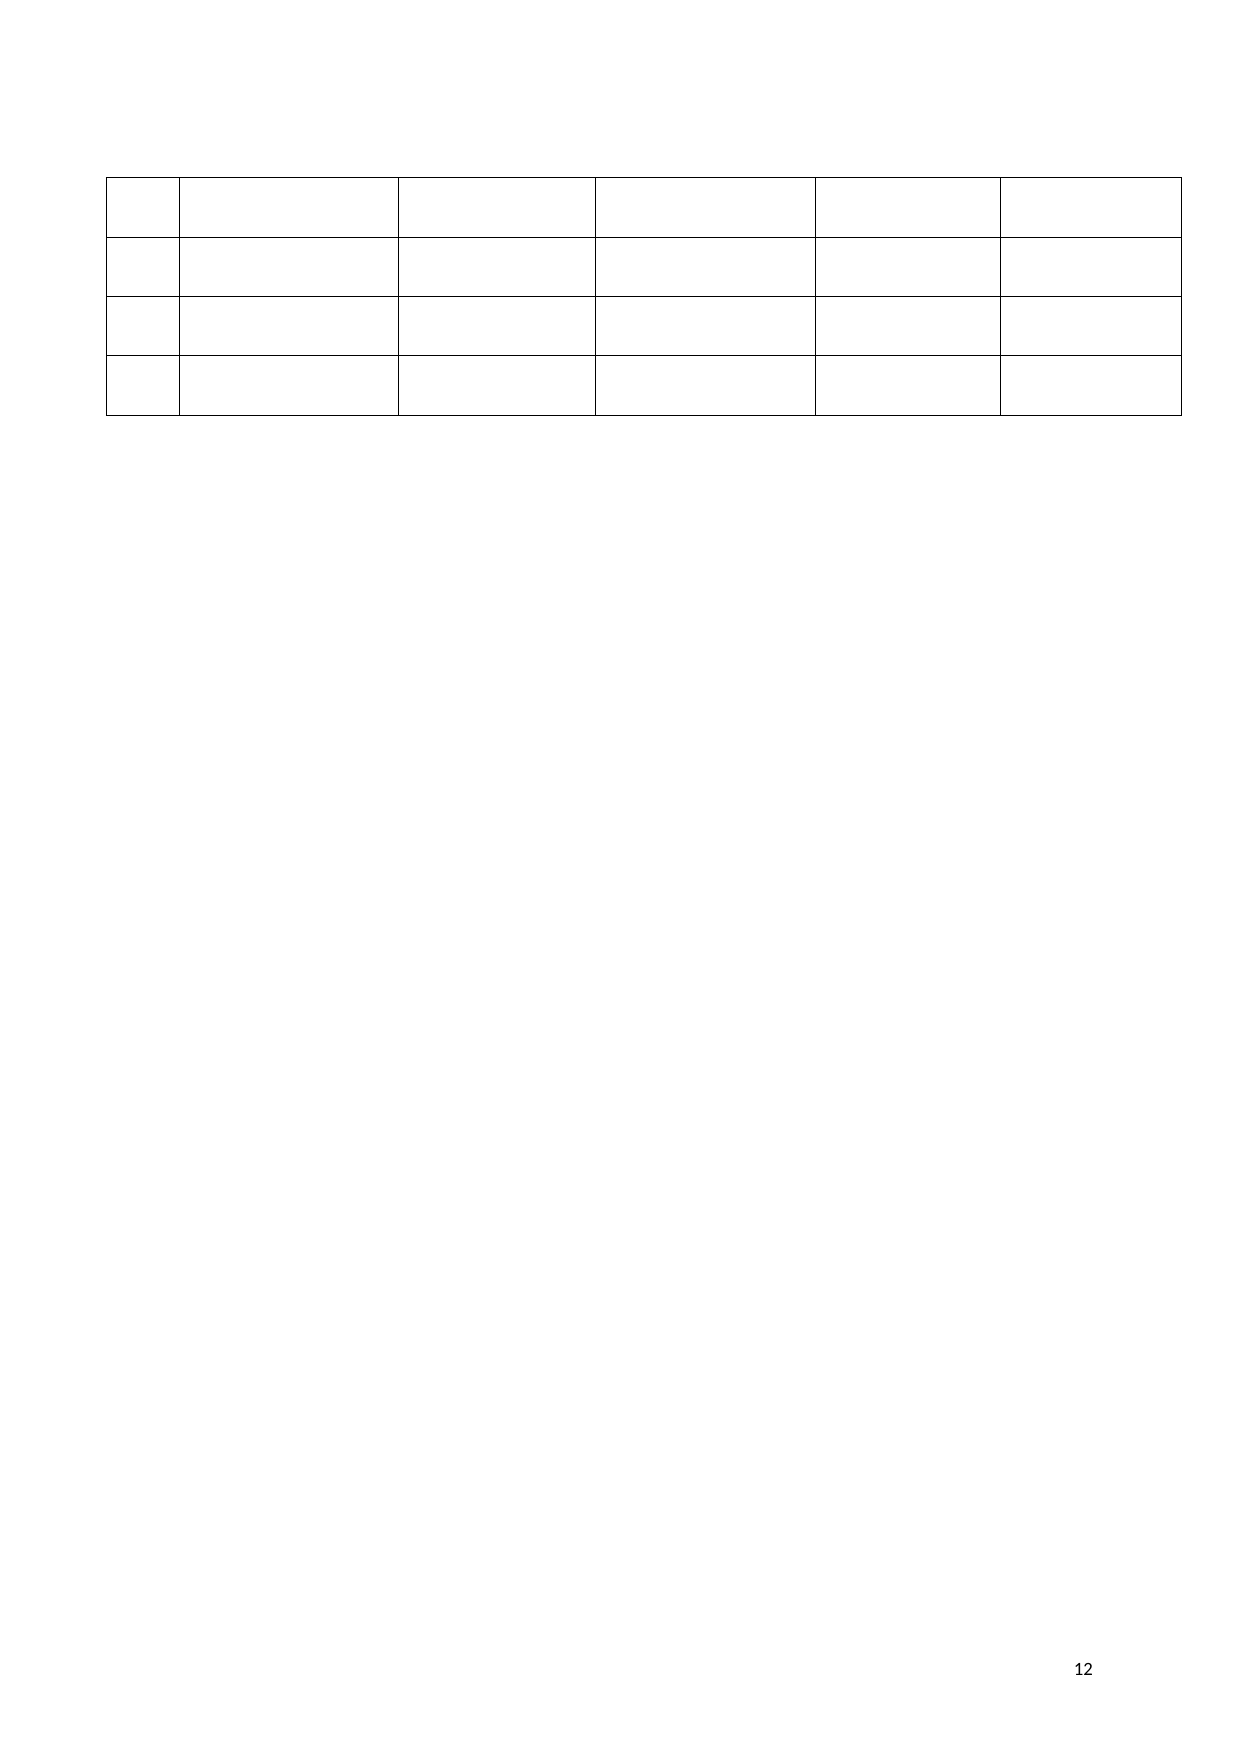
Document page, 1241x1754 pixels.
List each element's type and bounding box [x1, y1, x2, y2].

table_cell [107, 297, 179, 355]
table_cell [107, 356, 179, 415]
table_cell [816, 356, 1000, 415]
table_cell [596, 178, 815, 237]
table_cell [1001, 297, 1181, 355]
table_cell [596, 238, 815, 296]
table_cell [180, 356, 398, 415]
table_cell [1001, 356, 1181, 415]
table_cell [107, 238, 179, 296]
table_cell [816, 238, 1000, 296]
table_cell [107, 178, 179, 237]
table_cell [816, 297, 1000, 355]
table_cell [399, 238, 595, 296]
table_cell [399, 297, 595, 355]
table_cell [180, 178, 398, 237]
table_cell [596, 356, 815, 415]
table_cell [596, 297, 815, 355]
table_cell [816, 178, 1000, 237]
table_cell [180, 238, 398, 296]
table_cell [399, 178, 595, 237]
table_cell [1001, 178, 1181, 237]
table_cell [399, 356, 595, 415]
table_cell [1001, 238, 1181, 296]
table_cell [180, 297, 398, 355]
